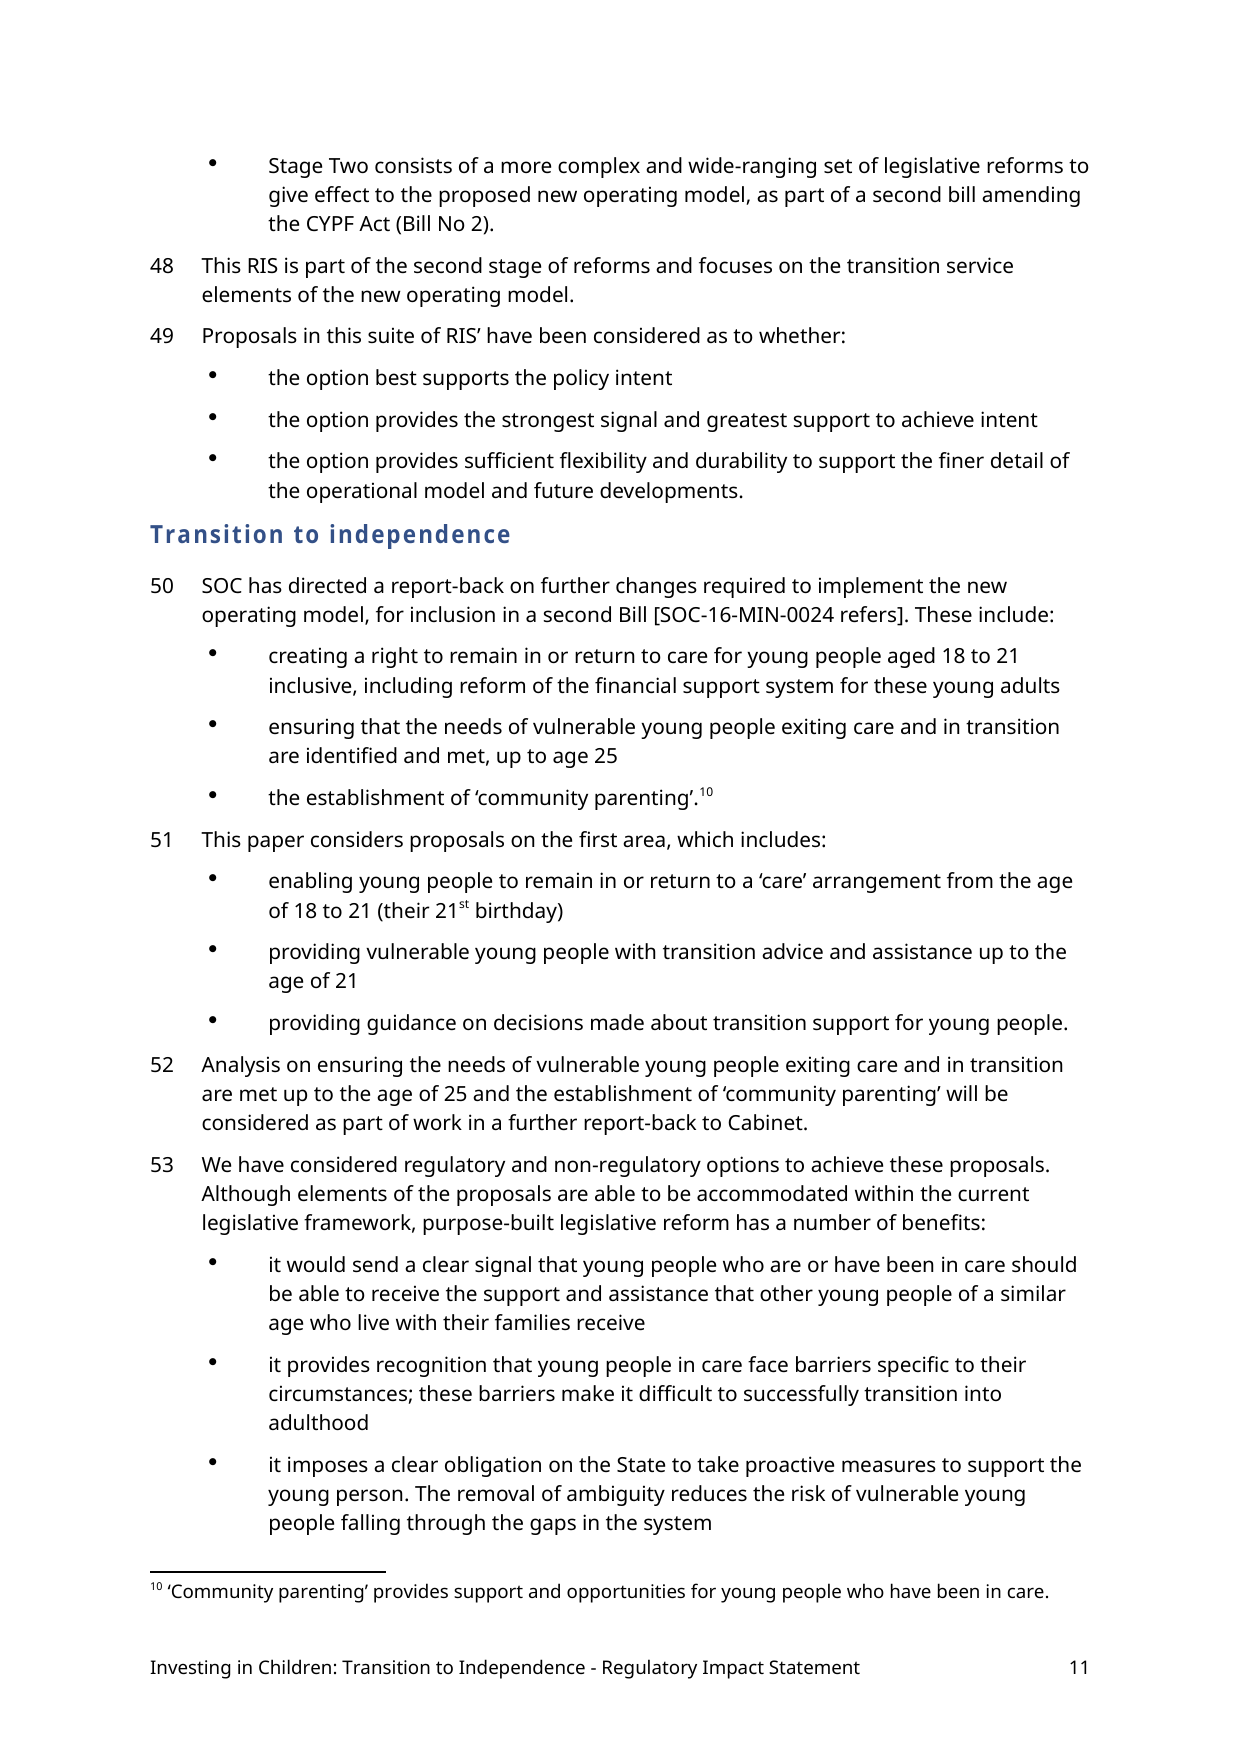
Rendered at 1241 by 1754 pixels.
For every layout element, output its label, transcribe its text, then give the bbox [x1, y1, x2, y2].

text it provides recognition that young people in care face barriers specific to their circumstances; these barriers make it difficult to successfully transition into adulthood [209, 1349, 1090, 1437]
text the option best supports the policy intent [209, 362, 1090, 392]
text Analysis on ensuring the needs of vulnerable young people exiting care and in transition are met up to the age of 25 and the establishment of ‘community parenting’ will be considered as part of work in a further report-back to Cabinet. [150, 1049, 1090, 1137]
text the establishment of ‘community parenting’. [209, 782, 1090, 812]
text providing guidance on decisions made about transition support for young people. [209, 1007, 1090, 1037]
text Stage Two consists of a more complex and wide-ranging set of legislative reforms to give effect to the proposed new operating model, as part of a second bill amending the CYPF Act (Bill No 2). [209, 150, 1090, 237]
text it imposes a clear obligation on the State to take proactive measures to support the young person. The removal of ambiguity reduces the risk of vulnerable young people falling through the gaps in the system [209, 1449, 1090, 1537]
text the option provides sufficient flexibility and durability to support the finer detail of the operational model and future developments. [209, 446, 1090, 504]
text We have considered regulatory and non-regulatory options to achieve these proposals. Although elements of the proposals are able to be accommodated within the current legislative framework, purpose-built legislative reform has a number of benefits: [150, 1149, 1090, 1237]
text it would send a clear signal that young people who are or have been in care should be able to receive the support and assistance that other young people of a similar age who live with their families receive [209, 1249, 1090, 1337]
text This RIS is part of the second stage of reforms and focuses on the transition service elements of the new operating model. [150, 250, 1090, 308]
text creating a right to remain in or return to care for young people aged 18 to 21 inclusive, including reform of the financial support system for these young adults [209, 641, 1090, 699]
text ensuring that the needs of vulnerable young people exiting care and in transition are identified and met, up to age 25 [209, 712, 1090, 770]
text SOC has directed a report-back on further changes required to implement the new operating model, for inclusion in a second Bill [SOC-16-MIN-0024 refers]. These include: [150, 570, 1090, 628]
text the option provides the strongest signal and greatest support to achieve intent [209, 404, 1090, 433]
subtitle Transition to independence [150, 517, 1090, 551]
text Proposals in this suite of RIS’ have been considered as to whether: [150, 321, 1090, 350]
text providing vulnerable young people with transition advice and assistance up to the age of 21 [209, 937, 1090, 995]
text enabling young people to remain in or return to a ‘care’ arrangement from the age of 18 to 21 (their 21st birthday) [209, 866, 1090, 924]
text This paper considers proposals on the first area, which includes: [150, 824, 1090, 853]
